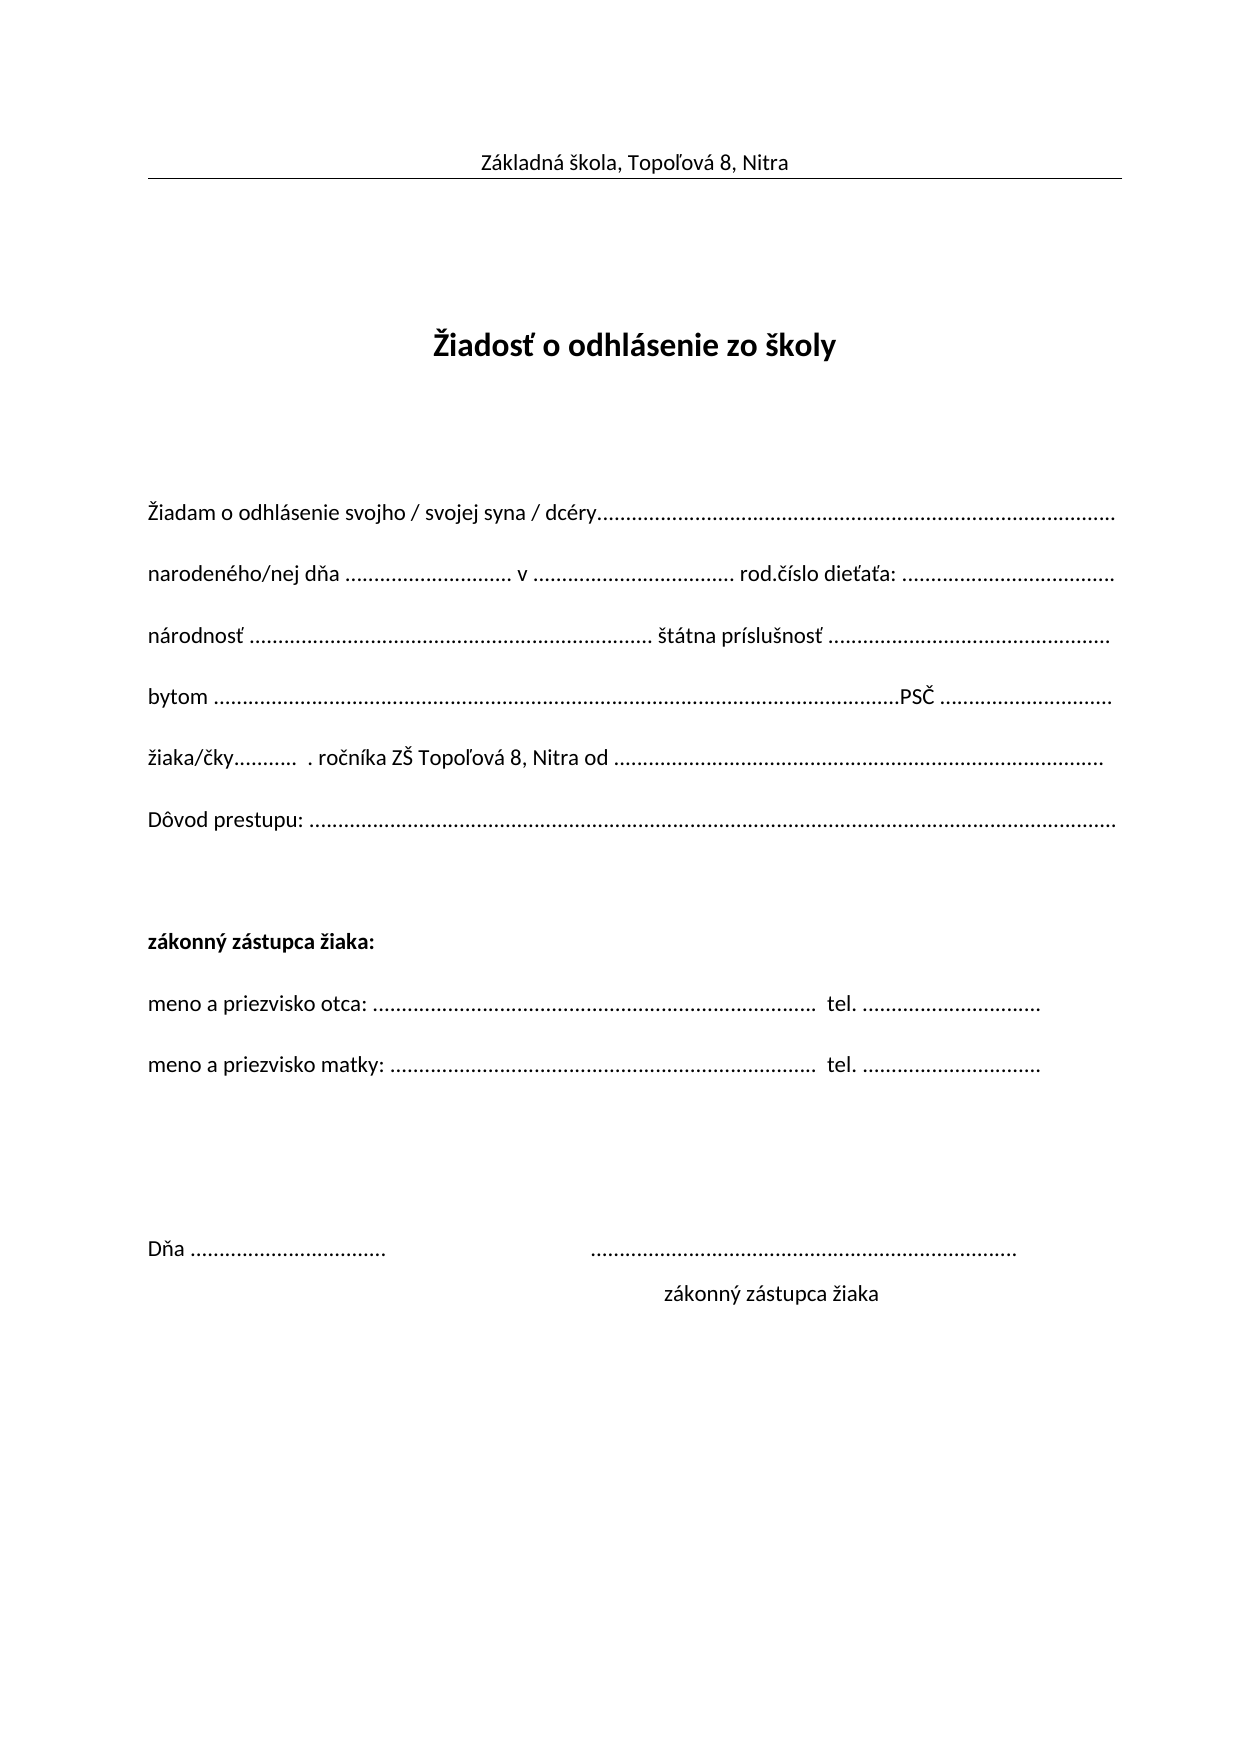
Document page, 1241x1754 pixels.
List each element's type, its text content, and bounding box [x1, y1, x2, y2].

text Dôvod prestupu: ............................................................................................................................................ [148, 805, 1122, 833]
text zákonný zástupca žiaka: [148, 927, 1122, 956]
text Žiadam o odhlásenie svojho / svojej syna / dcéry.......................................................................................... [148, 498, 1122, 526]
text meno a priezvisko matky: .......................................................................... tel. ............................... [148, 1050, 1122, 1078]
text národnosť ...................................................................... štátna príslušnosť ................................................. [148, 621, 1122, 649]
text Základná škola, Topoľová 8, Nitra [148, 148, 1122, 178]
text Dňa .................................. .......................................................................... [148, 1234, 1122, 1262]
text Žiadosť o odhlásenie zo školy [148, 324, 1122, 365]
text narodeného/nej dňa ............................. v ................................... rod.číslo dieťaťa: ..................................... [148, 559, 1122, 587]
text bytom .......................................................................................................................PSČ .............................. [148, 682, 1122, 710]
text meno a priezvisko otca: ............................................................................. tel. ............................... [148, 989, 1122, 1017]
text žiaka/čky........... . ročníka ZŠ Topoľová 8, Nitra od ..................................................................................... [148, 743, 1122, 771]
text zákonný zástupca žiaka [148, 1279, 1122, 1307]
